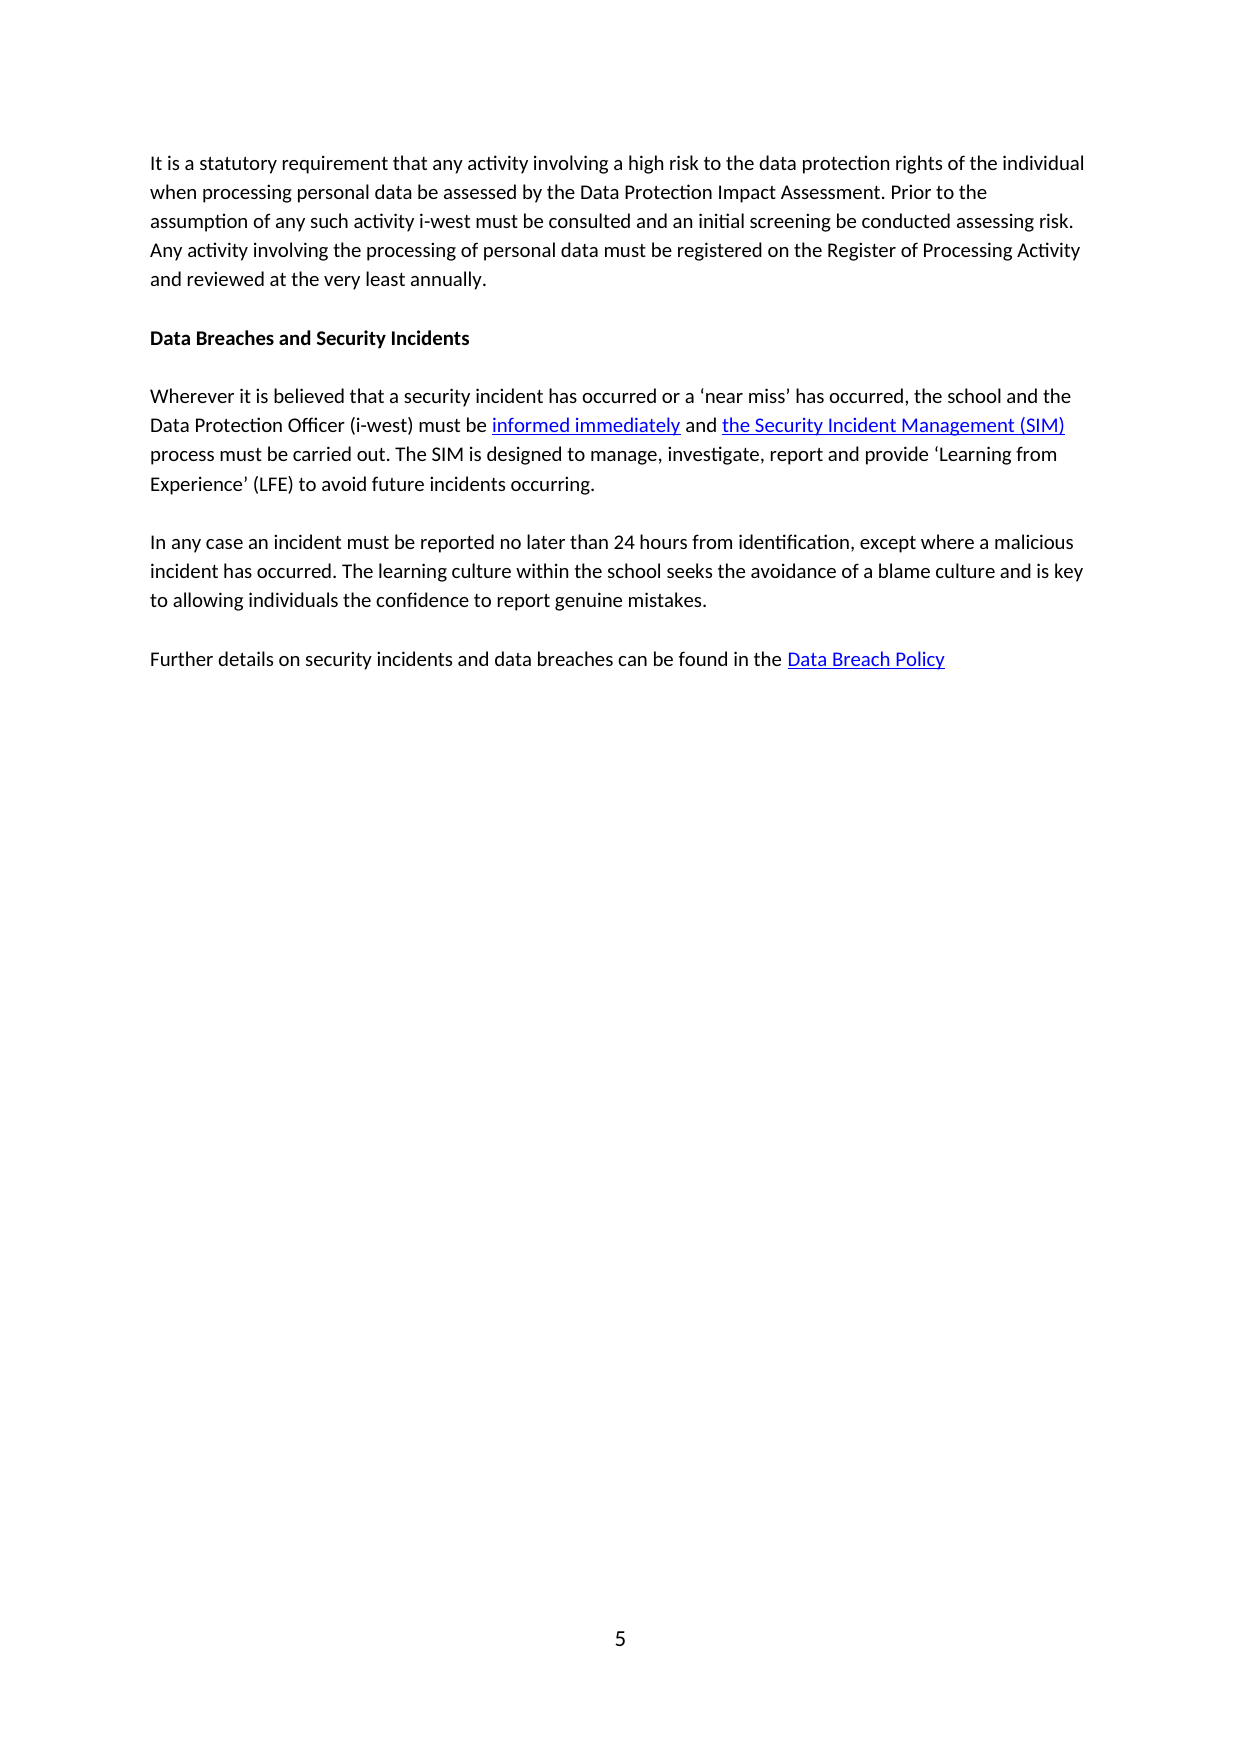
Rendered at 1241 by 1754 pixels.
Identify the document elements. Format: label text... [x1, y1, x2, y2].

text In any case an incident must be reported no later than 24 hours from identification, except where a malicious incident has occurred. The learning culture within the school seeks the avoidance of a blame culture and is key to allowing individuals the confidence to report genuine mistakes. [150, 529, 1090, 613]
text Data Breaches and Security Incidents [150, 325, 1090, 350]
text Wherever it is believed that a security incident has occurred or a ‘near miss’ has occurred, the school and the Data Protection Officer (i-west) must be informed immediately and the Security Incident Management (SIM) process must be carried out. The SIM is designed to manage, investigate, report and provide ‘Learning from Experience’ (LFE) to avoid future incidents occurring. [150, 383, 1090, 496]
text It is a statutory requirement that any activity involving a high risk to the data protection rights of the individual when processing personal data be assessed by the Data Protection Impact Assessment. Prior to the assumption of any such activity i-west must be consulted and an initial screening be conducted assessing risk. [150, 150, 1090, 234]
text Further details on security incidents and data breaches can be found in the Data Breach Policy [150, 646, 1090, 671]
text Any activity involving the processing of personal data must be registered on the Register of Processing Activity and reviewed at the very least annually. [150, 237, 1090, 292]
